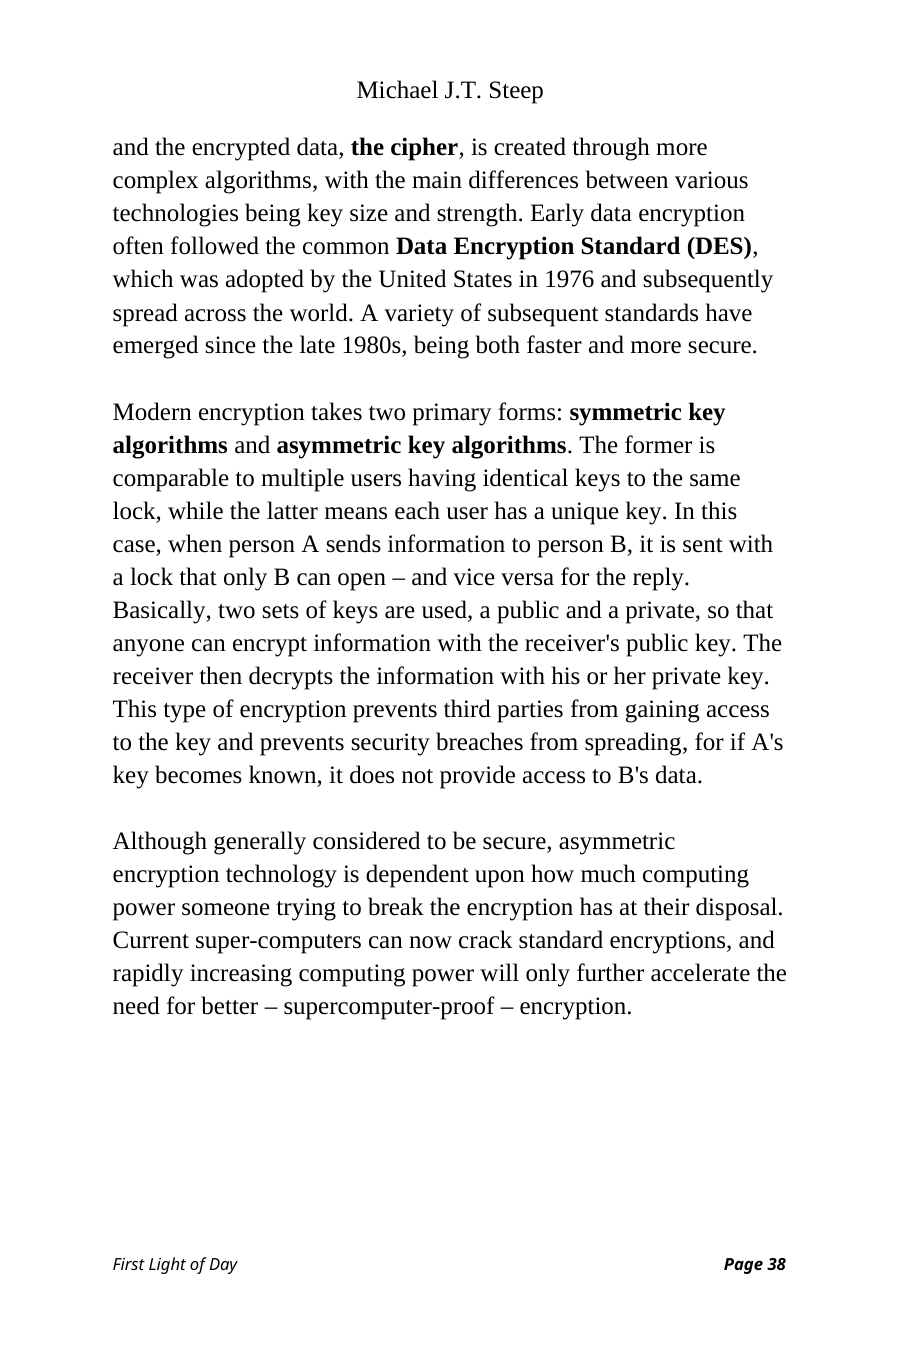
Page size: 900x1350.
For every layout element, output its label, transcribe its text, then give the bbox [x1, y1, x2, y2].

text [112, 132, 787, 359]
text Although generally considered to be secure, asymmetric encryption technology is dependent upon how much computing power someone trying to break the encryption has at their disposal. Current super-computers can now crack standard encryptions, and rapidly increasing computing power will only further accelerate the need for better – supercomputer-proof – encryption. [112, 826, 787, 1020]
text Modern encryption takes two primary forms: symmetric key algorithms and asymmetric key algorithms. The former is comparable to multiple users having identical keys to the same lock, while the latter means each user has a unique key. In this case, when person A sends information to person B, it is sent with a lock that only B can open – and vice versa for the reply. Basically, two sets of keys are used, a public and a private, so that anyone can encrypt information with the receiver's public key. The receiver then decrypts the information with his or her private key. This type of encryption prevents third parties from gaining access to the key and prevents security breaches from spreading, for if A's key becomes known, it does not provide access to B's data. [112, 397, 787, 789]
